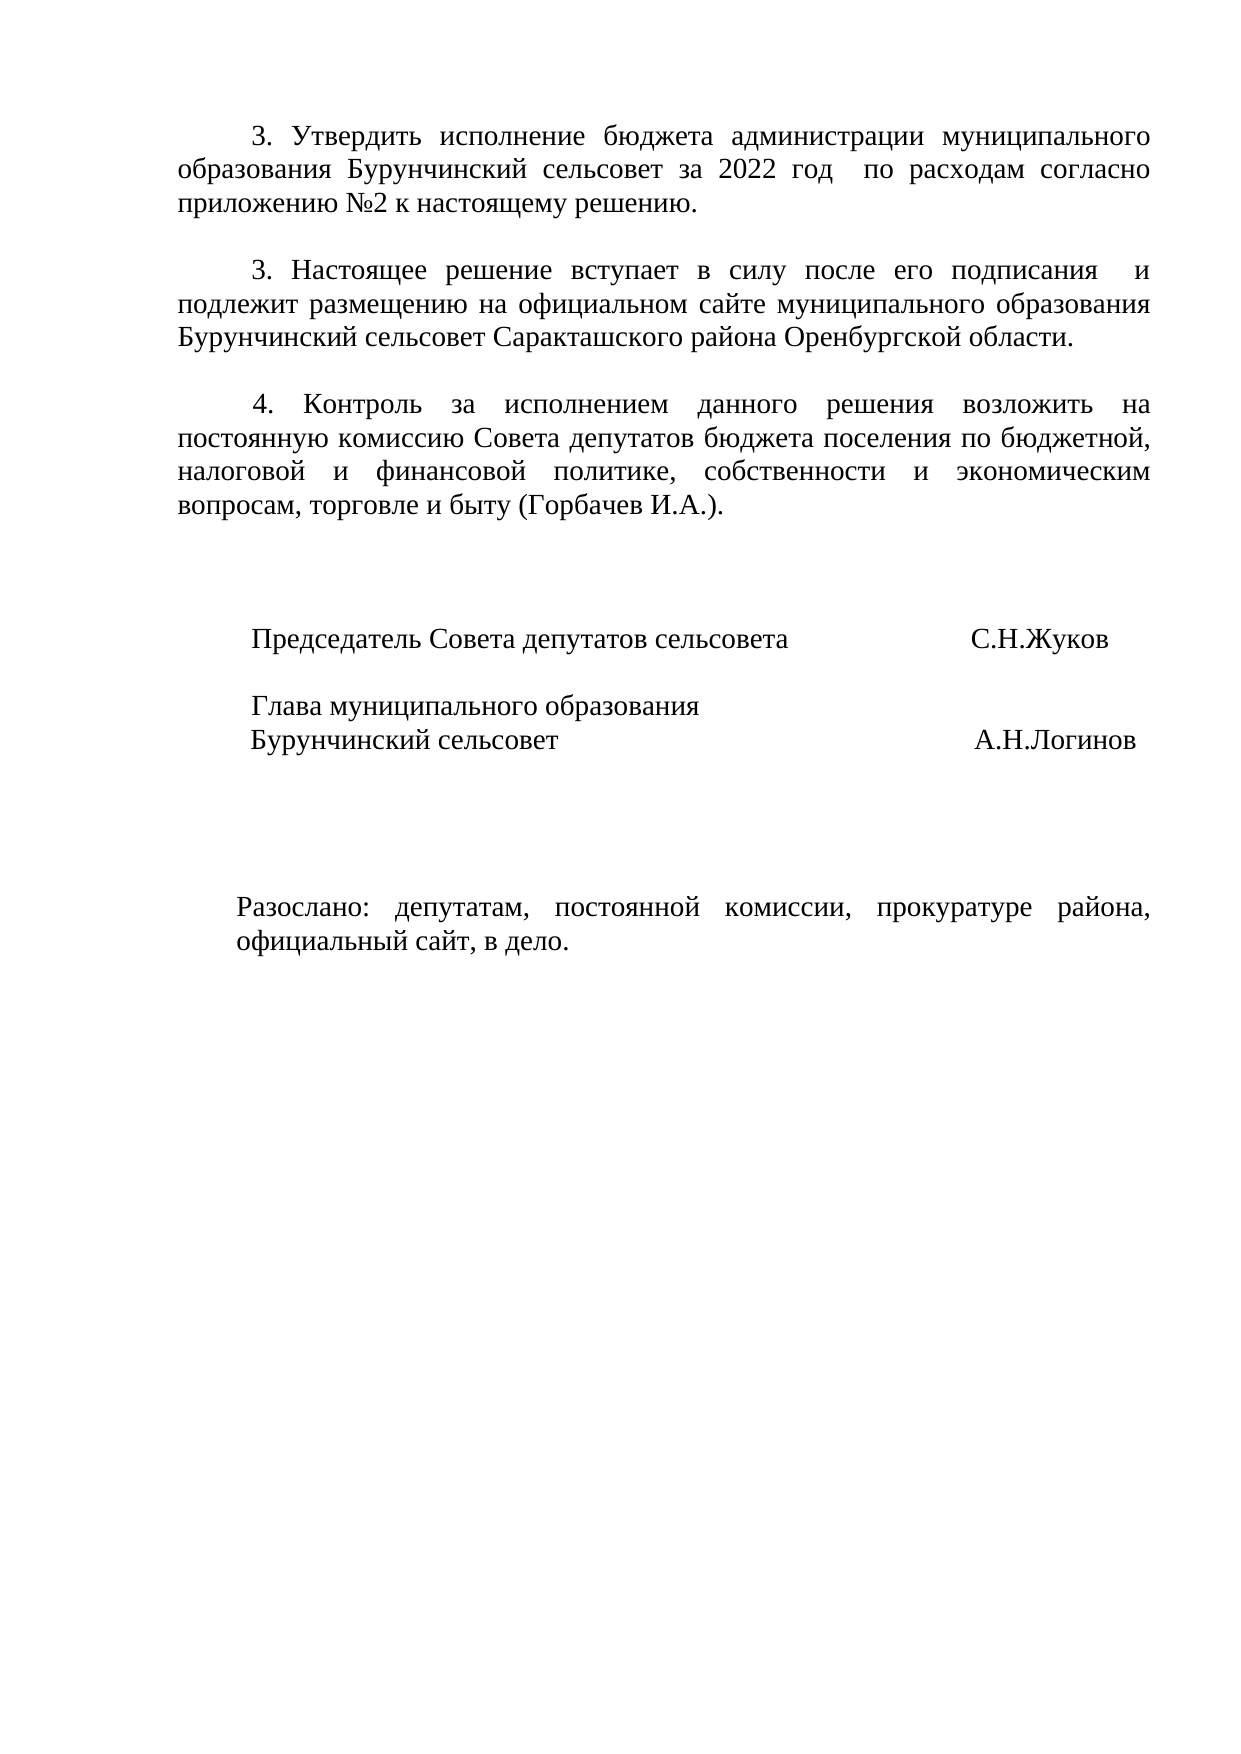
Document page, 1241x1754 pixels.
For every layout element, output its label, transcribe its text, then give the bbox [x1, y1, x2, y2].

text 3. Утвердить исполнение бюджета администрации муниципального образования Бурунчинский сельсовет за 2022 год по расходам согласно приложению №2 к настоящему решению. [177, 118, 1152, 219]
text Председатель Совета депутатов сельсовета С.Н.Жуков [177, 621, 1152, 655]
text 4. Контроль за исполнением данного решения возложить на постоянную комиссию Совета депутатов бюджета поселения по бюджетной, налоговой и финансовой политике, собственности и экономическим вопросам, торговле и быту (Горбачев И.А.). [177, 386, 1152, 521]
text 3. Настоящее решение вступает в силу после его подписания и подлежит размещению на официальном сайте муниципального образования Бурунчинский сельсовет Саракташского района Оренбургской области. [177, 252, 1152, 353]
text Глава муниципального образования Бурунчинский сельсовет А.Н.Логинов [177, 688, 1152, 755]
text Разослано: депутатам, постоянной комиссии, прокуратуре района, официальный сайт, в дело. [236, 889, 1152, 957]
